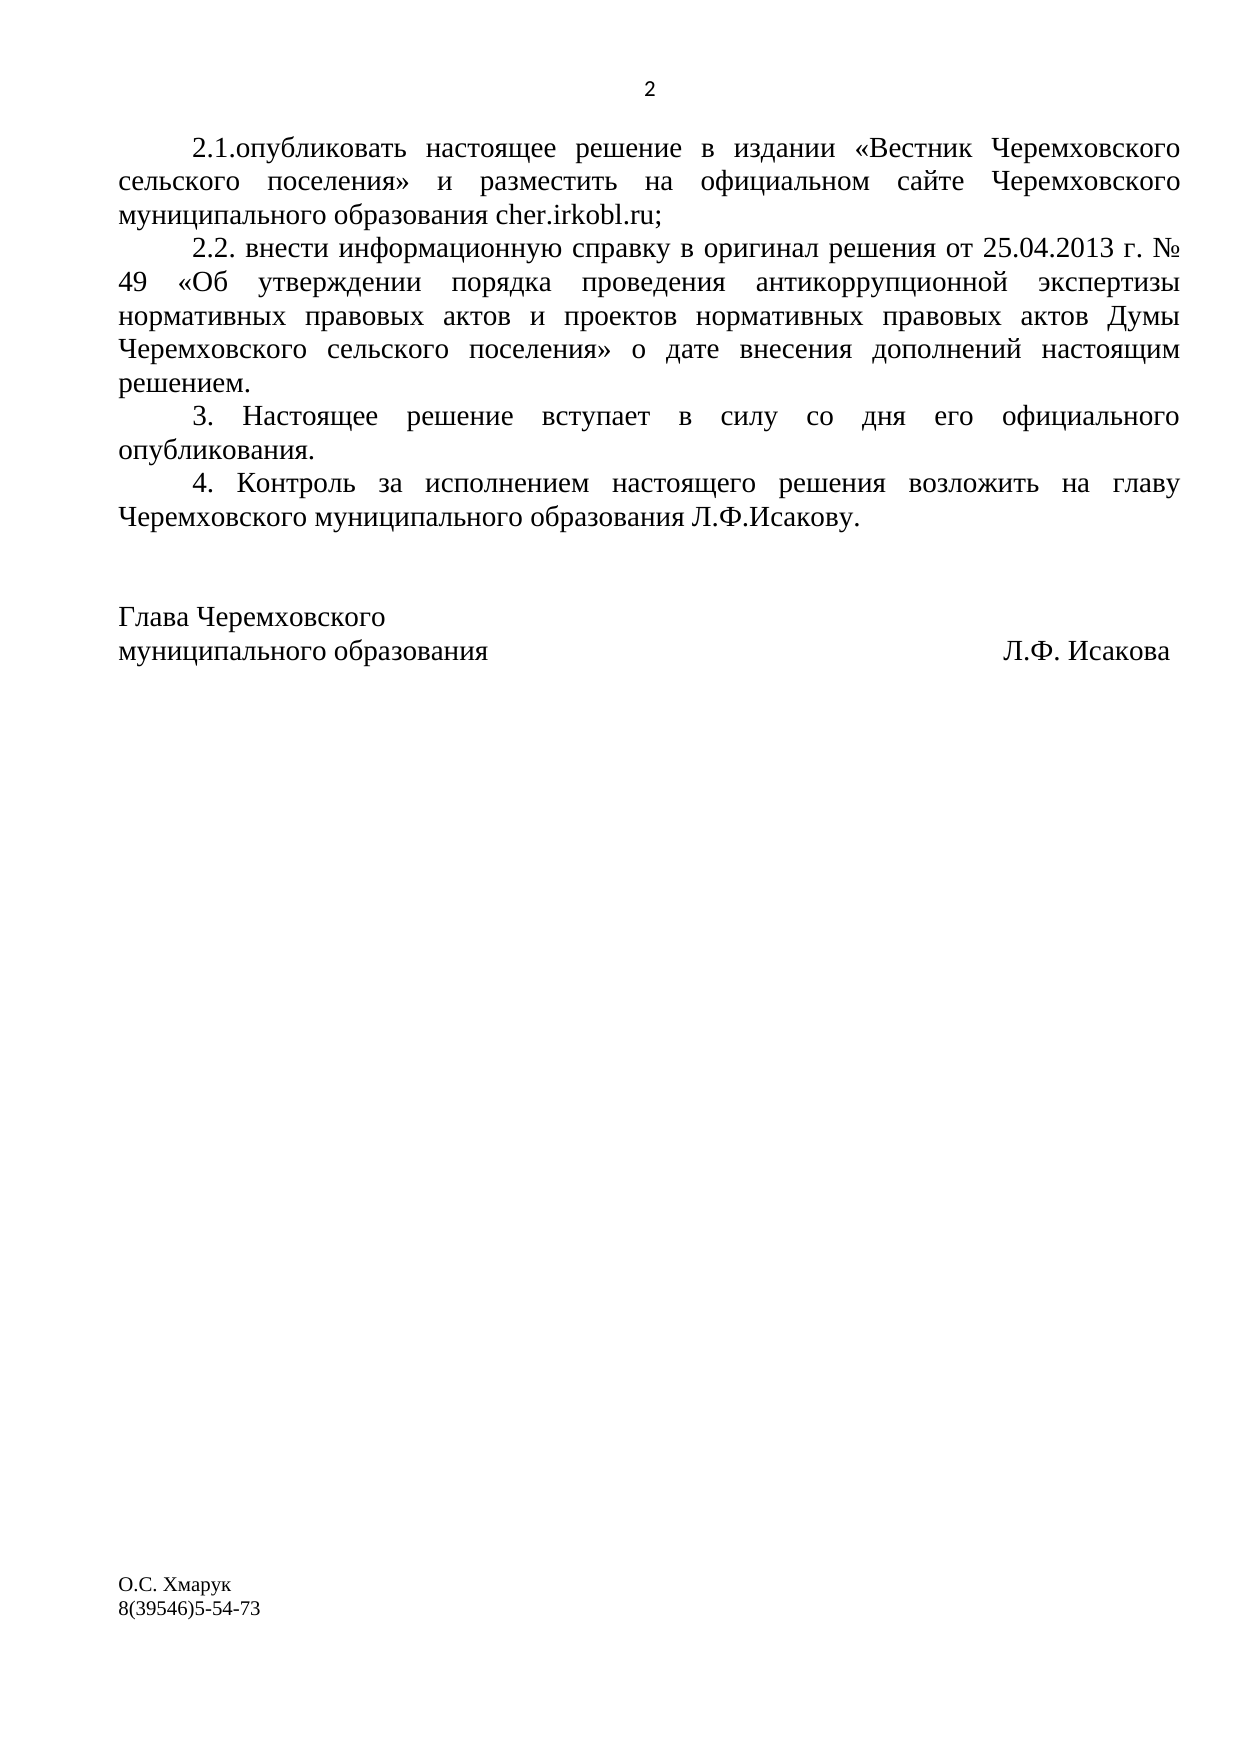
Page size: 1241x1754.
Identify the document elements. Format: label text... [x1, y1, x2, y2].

text О.С. Хмарук [118, 1572, 1181, 1596]
text 2.2. внести информационную справку в оригинал решения от 25.04.2013 г. № 49 «Об утверждении порядка проведения антикоррупционной экспертизы нормативных правовых актов и проектов нормативных правовых актов Думы Черемховского сельского поселения» о дате внесения дополнений настоящим решением. [118, 231, 1181, 398]
text 2.1.опубликовать настоящее решение в издании «Вестник Черемховского сельского поселения» и разместить на официальном сайте Черемховского муниципального образования cher.irkobl.ru; [118, 130, 1181, 231]
text 4. Контроль за исполнением настоящего решения возложить на главу Черемховского муниципального образования Л.Ф.Исакову. [118, 465, 1181, 532]
text Глава Черемховского [118, 599, 1181, 633]
text 8(39546)5-54-73 [118, 1596, 1181, 1620]
text муниципального образования Л.Ф. Исакова [118, 633, 1181, 667]
text 3. Настоящее решение вступает в силу со дня его официального опубликования. [118, 398, 1181, 465]
